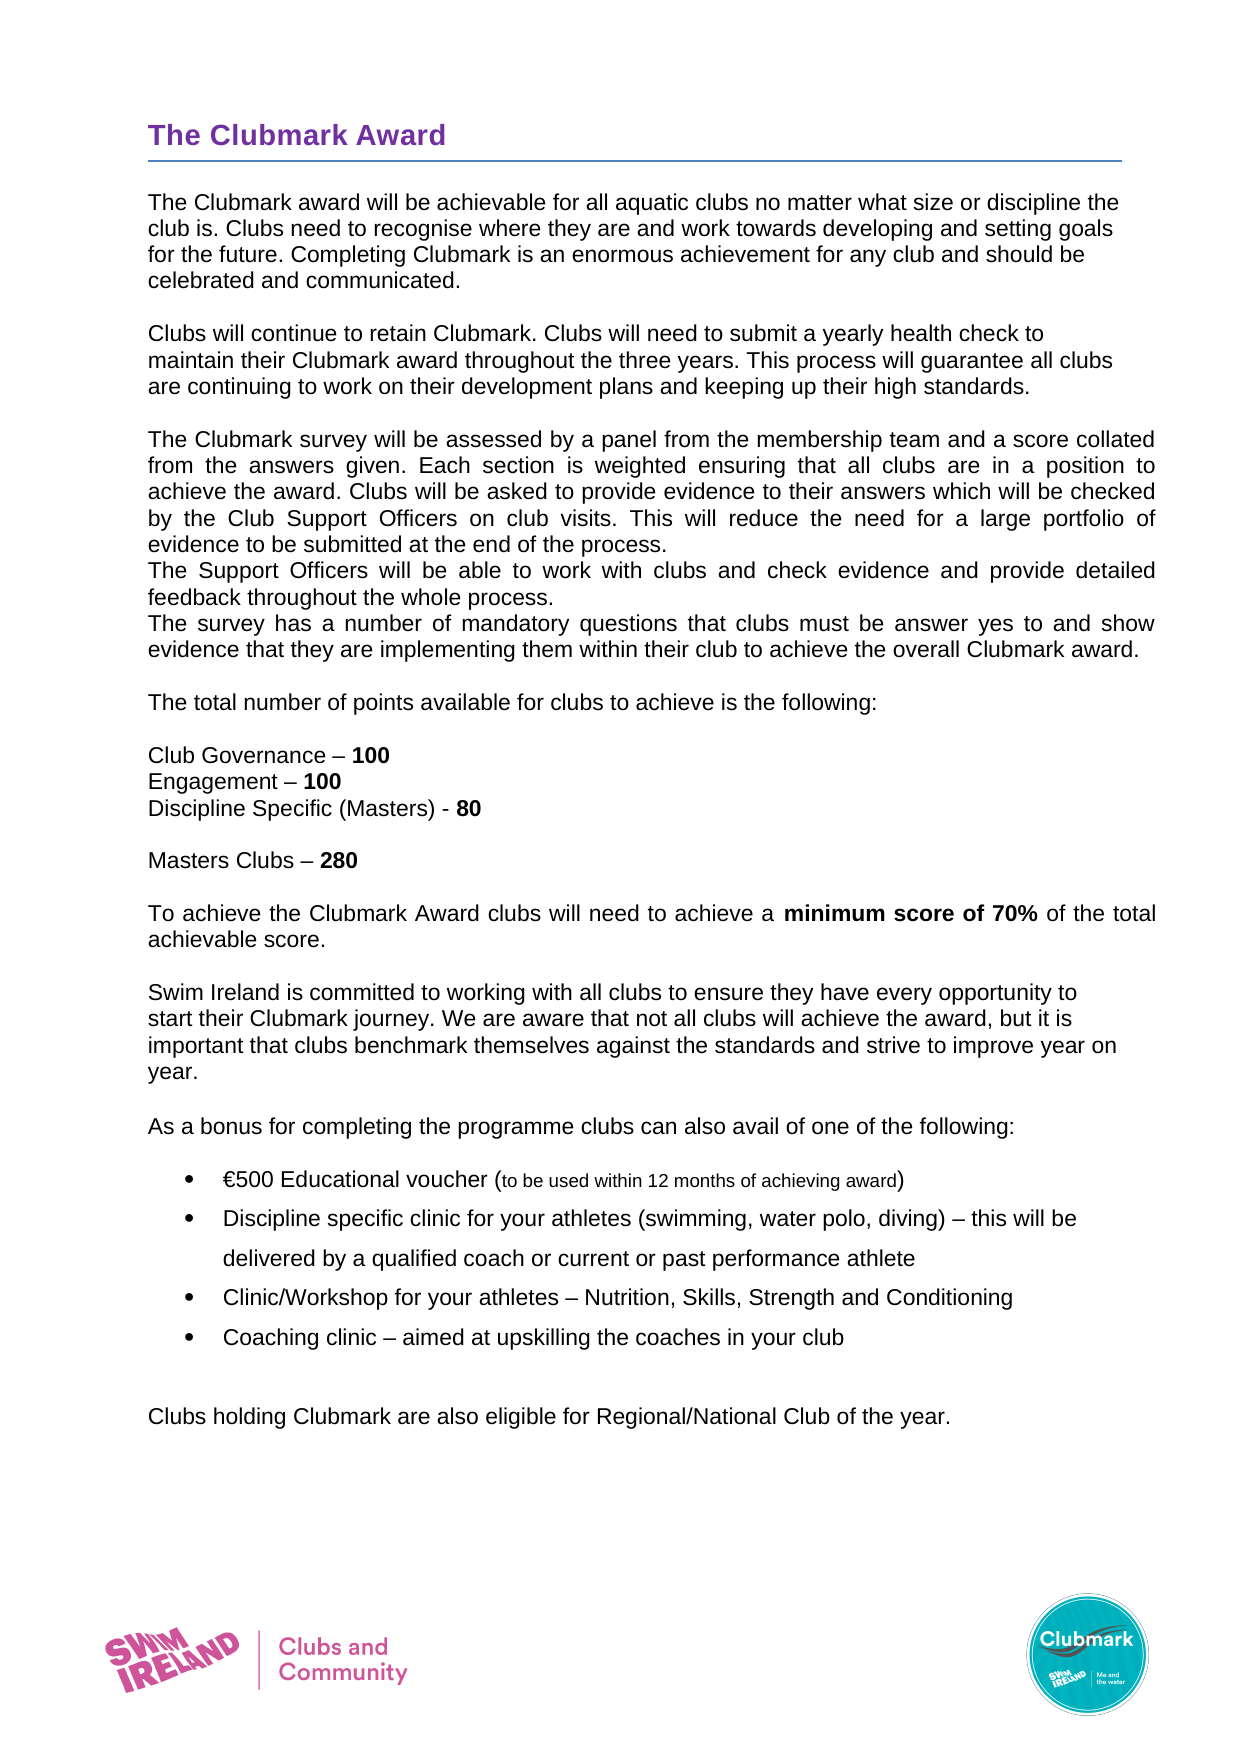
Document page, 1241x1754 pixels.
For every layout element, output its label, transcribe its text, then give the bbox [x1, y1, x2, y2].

text Engagement – 100 [148, 768, 1157, 794]
list Discipline specific clinic for your athletes (swimming, water polo, diving) – this will be delivered by a qualified coach or current or past performance athlete [185, 1205, 1122, 1271]
text Discipline Specific (Masters) - 80 [148, 794, 1157, 821]
text Club Governance – 100 [148, 742, 1157, 768]
text The Support Officers will be able to work with clubs and check evidence and provide detailed feedback throughout the whole process. [148, 557, 1157, 610]
picture [105, 1627, 408, 1693]
text Clubs holding Clubmark are also eligible for Regional/National Club of the year. [148, 1403, 1122, 1429]
text The total number of points available for clubs to achieve is the following: [148, 689, 1157, 716]
text The survey has a number of mandatory questions that clubs must be answer yes to and show evidence that they are implementing them within their club to achieve the overall Clubmark award. [148, 610, 1157, 663]
text As a bonus for completing the programme clubs can also avail of one of the following: [148, 1113, 1122, 1139]
text Masters Clubs – 280 [148, 847, 1157, 874]
text Clubs will continue to retain Clubmark. Clubs will need to submit a yearly health check to maintain their Clubmark award throughout the three years. This process will guarantee all clubs are continuing to work on their development plans and keeping up their high standards. [148, 320, 1122, 399]
text To achieve the Clubmark Award clubs will need to achieve a minimum score of 70% of the total achievable score. [148, 900, 1157, 953]
text The Clubmark survey will be assessed by a panel from the membership team and a score collated from the answers given. Each section is weighted ensuring that all clubs are in a position to achieve the award. Clubs will be asked to provide evidence to their answers which will be checked by the Club Support Officers on club visits. This will reduce the need for a large portfolio of evidence to be submitted at the end of the process. [148, 426, 1157, 557]
list Clinic/Workshop for your athletes – Nutrition, Skills, Strength and Conditioning [185, 1284, 1122, 1311]
list €500 Educational voucher (to be used within 12 months of achieving award) [185, 1166, 1122, 1192]
text The Clubmark award will be achievable for all aquatic clubs no matter what size or discipline the club is. Clubs need to recognise where they are and work towards developing and setting goals for the future. Completing Clubmark is an enormous achievement for any club and should be celebrated and communicated. [148, 188, 1122, 294]
list Coaching clinic – aimed at upskilling the coaches in your club [185, 1324, 1122, 1350]
text Swim Ireland is committed to working with all clubs to ensure they have every opportunity to start their Clubmark journey. We are aware that not all clubs will achieve the award, but it is important that clubs benchmark themselves against the standards and strive to improve year on year. [148, 979, 1122, 1084]
text The Clubmark Award [148, 118, 1122, 160]
picture [1012, 1588, 1164, 1721]
